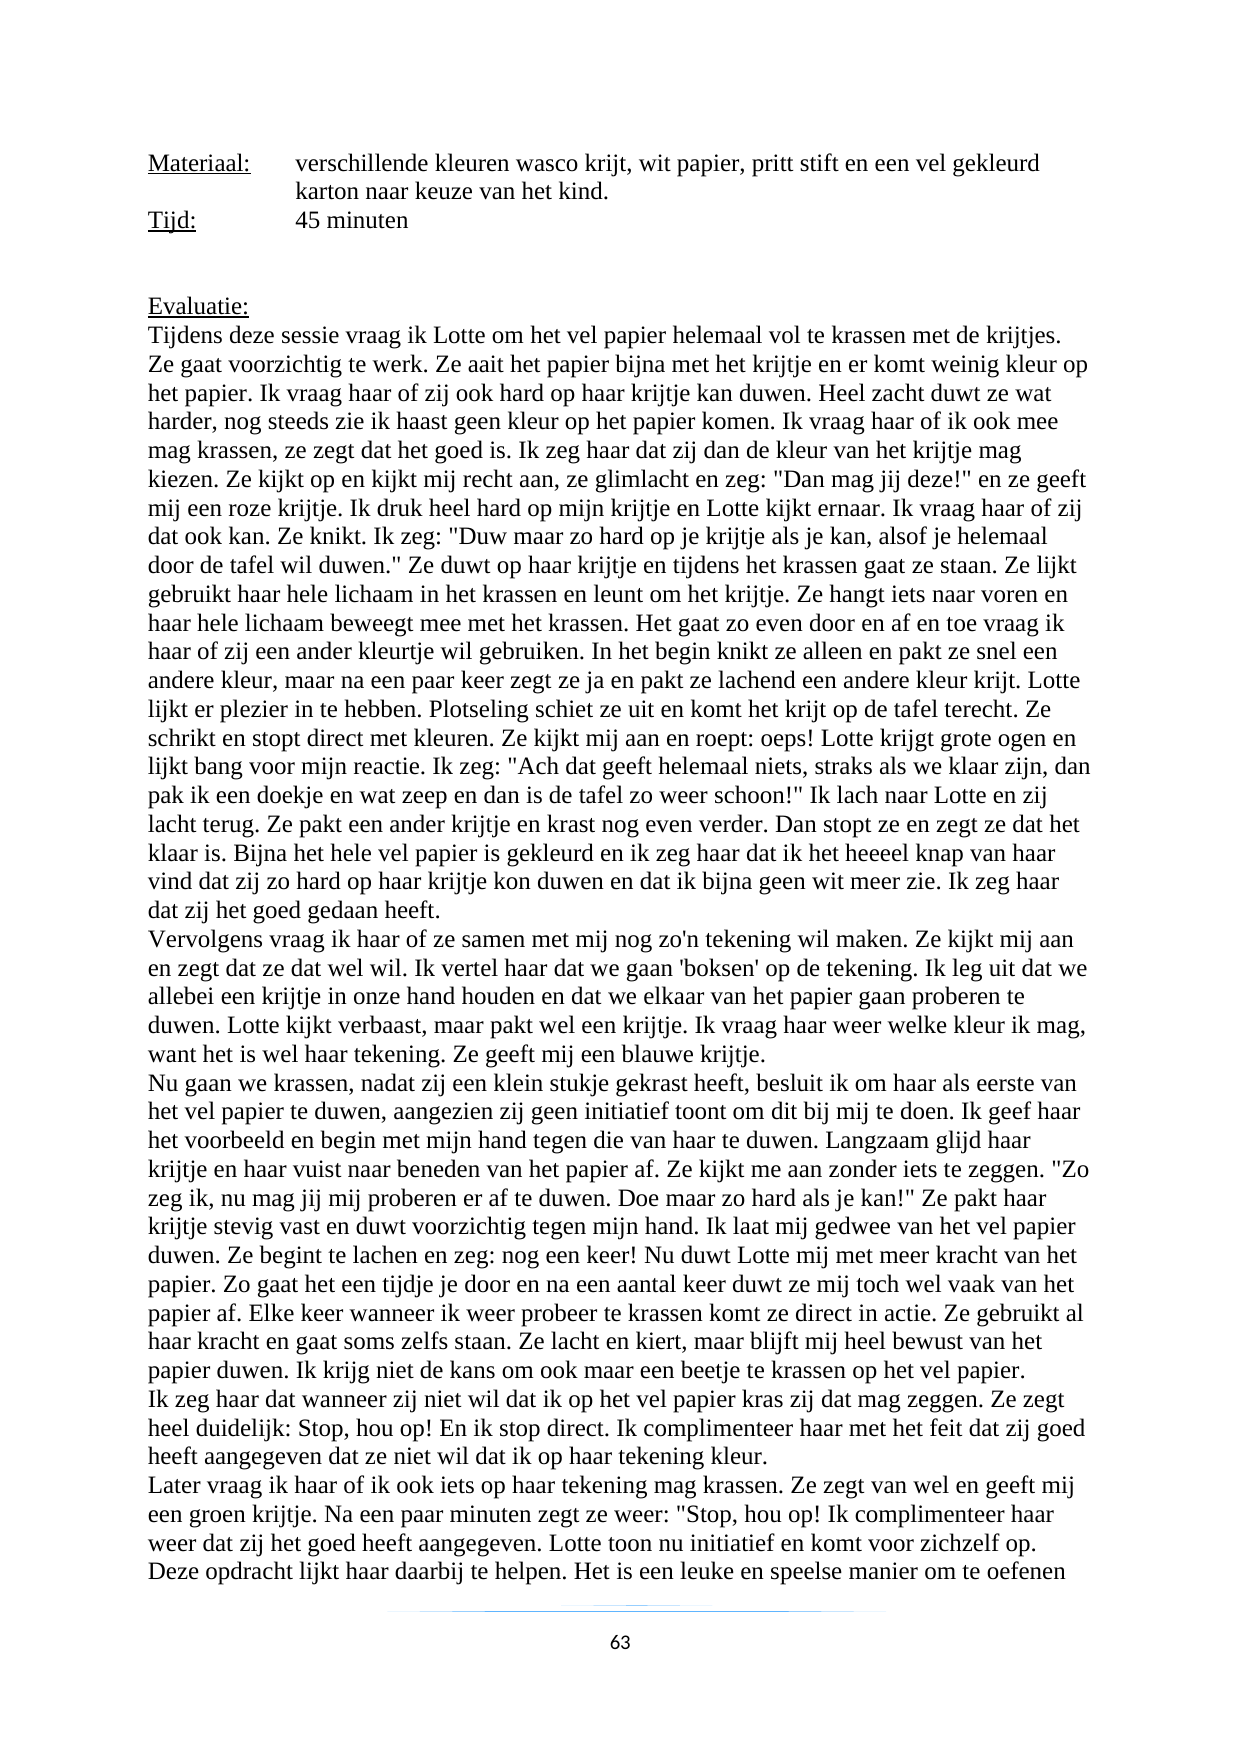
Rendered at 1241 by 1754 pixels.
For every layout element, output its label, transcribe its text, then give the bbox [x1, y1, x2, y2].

text Nu gaan we krassen, nadat zij een klein stukje gekrast heeft, besluit ik om haar als eerste van het vel papier te duwen, aangezien zij geen initiatief toont om dit bij mij te doen. Ik geef haar het voorbeeld en begin met mijn hand tegen die van haar te duwen. Langzaam glijd haar krijtje en haar vuist naar beneden van het papier af. Ze kijkt me aan zonder iets te zeggen. "Zo zeg ik, nu mag jij mij proberen er af te duwen. Doe maar zo hard als je kan!" Ze pakt haar krijtje stevig vast en duwt voorzichtig tegen mijn hand. Ik laat mij gedwee van het vel papier duwen. Ze begint te lachen en zeg: nog een keer! Nu duwt Lotte mij met meer kracht van het papier. Zo gaat het een tijdje je door en na een aantal keer duwt ze mij toch wel vaak van het papier af. Elke keer wanneer ik weer probeer te krassen komt ze direct in actie. Ze gebruikt al haar kracht en gaat soms zelfs staan. Ze lacht en kiert, maar blijft mij heel bewust van het papier duwen. Ik krijg niet de kans om ook maar een beetje te krassen op het vel papier. [148, 1068, 1093, 1384]
text Materiaal: verschillende kleuren wasco krijt, wit papier, pritt stift en een vel gekleurd karton naar keuze van het kind. [148, 148, 1093, 205]
text Tijdens deze sessie vraag ik Lotte om het vel papier helemaal vol te krassen met de krijtjes. Ze gaat voorzichtig te werk. Ze aait het papier bijna met het krijtje en er komt weinig kleur op het papier. Ik vraag haar of zij ook hard op haar krijtje kan duwen. Heel zacht duwt ze wat harder, nog steeds zie ik haast geen kleur op het papier komen. Ik vraag haar of ik ook mee mag krassen, ze zegt dat het goed is. Ik zeg haar dat zij dan de kleur van het krijtje mag kiezen. Ze kijkt op en kijkt mij recht aan, ze glimlacht en zeg: "Dan mag jij deze!" en ze geeft mij een roze krijtje. Ik druk heel hard op mijn krijtje en Lotte kijkt ernaar. Ik vraag haar of zij dat ook kan. Ze knikt. Ik zeg: "Duw maar zo hard op je krijtje als je kan, alsof je helemaal door de tafel wil duwen." Ze duwt op haar krijtje en tijdens het krassen gaat ze staan. Ze lijkt gebruikt haar hele lichaam in het krassen en leunt om het krijtje. Ze hangt iets naar voren en haar hele lichaam beweegt mee met het krassen. Het gaat zo even door en af en toe vraag ik haar of zij een ander kleurtje wil gebruiken. In het begin knikt ze alleen en pakt ze snel een andere kleur, maar na een paar keer zegt ze ja en pakt ze lachend een andere kleur krijt. Lotte lijkt er plezier in te hebben. Plotseling schiet ze uit en komt het krijt op de tafel terecht. Ze schrikt en stopt direct met kleuren. Ze kijkt mij aan en roept: oeps! Lotte krijgt grote ogen en lijkt bang voor mijn reactie. Ik zeg: "Ach dat geeft helemaal niets, straks als we klaar zijn, dan pak ik een doekje en wat zeep en dan is de tafel zo weer schoon!" Ik lach naar Lotte en zij lacht terug. Ze pakt een ander krijtje en krast nog even verder. Dan stopt ze en zegt ze dat het klaar is. Bijna het hele vel papier is gekleurd en ik zeg haar dat ik het heeeel knap van haar vind dat zij zo hard op haar krijtje kon duwen en dat ik bijna geen wit meer zie. Ik zeg haar dat zij het goed gedaan heeft. [148, 320, 1093, 924]
text Ik zeg haar dat wanneer zij niet wil dat ik op het vel papier kras zij dat mag zeggen. Ze zegt heel duidelijk: Stop, hou op! En ik stop direct. Ik complimenteer haar met het feit dat zij goed heeft aangegeven dat ze niet wil dat ik op haar tekening kleur. [148, 1384, 1093, 1470]
text Tijd: 45 minuten [148, 205, 1093, 234]
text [148, 1470, 1093, 1585]
text Evaluatie: [148, 291, 1093, 320]
text Vervolgens vraag ik haar of ze samen met mij nog zo'n tekening wil maken. Ze kijkt mij aan en zegt dat ze dat wel wil. Ik vertel haar dat we gaan 'boksen' op de tekening. Ik leg uit dat we allebei een krijtje in onze hand houden en dat we elkaar van het papier gaan proberen te duwen. Lotte kijkt verbaast, maar pakt wel een krijtje. Ik vraag haar weer welke kleur ik mag, want het is wel haar tekening. Ze geeft mij een blauwe krijtje. [148, 924, 1093, 1068]
